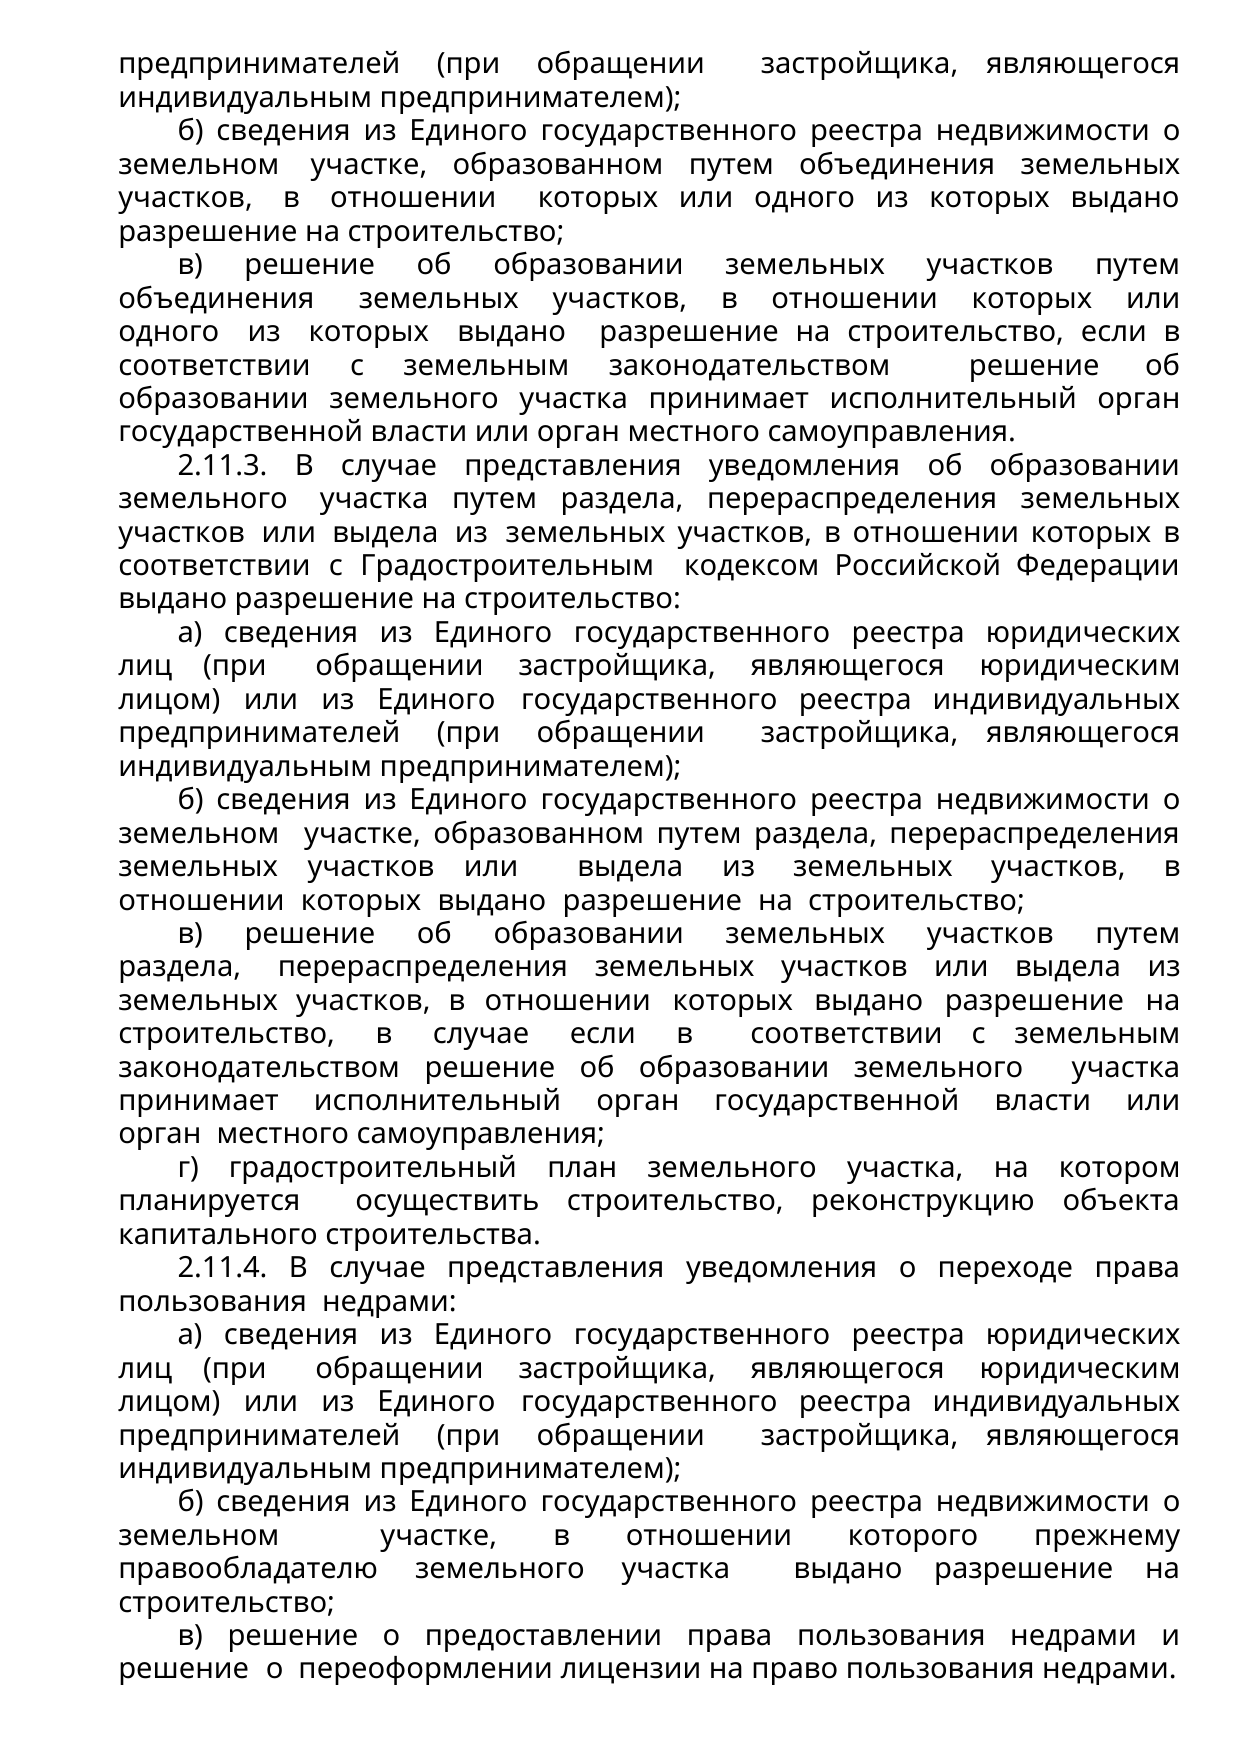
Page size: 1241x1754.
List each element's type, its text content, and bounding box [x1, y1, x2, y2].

text б) сведения из Единого государственного реестра недвижимости о земельном участке, образованном путем объединения земельных участков, в отношении которых или одного из которых выдано разрешение на строительство; [118, 114, 1180, 248]
text б) сведения из Единого государственного реестра недвижимости о земельном участке, образованном путем раздела, перераспределения земельных участков или выдела из земельных участков, в отношении которых выдано разрешение на строительство; [118, 783, 1180, 917]
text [118, 47, 1180, 114]
text г) градостроительный план земельного участка, на котором планируется осуществить строительство, реконструкцию объекта капитального строительства. [118, 1151, 1180, 1251]
text 2.11.3. В случае представления уведомления об образовании земельного участка путем раздела, перераспределения земельных участков или выдела из земельных участков, в отношении которых в соответствии с Градостроительным кодексом Российской Федерации выдано разрешение на строительство: [118, 448, 1180, 616]
text б) сведения из Единого государственного реестра недвижимости о земельном участке, в отношении которого прежнему правообладателю земельного участка выдано разрешение на строительство; [118, 1485, 1180, 1619]
text в) решение об образовании земельных участков путем объединения земельных участков, в отношении которых или одного из которых выдано разрешение на строительство, если в соответствии с земельным законодательством решение об образовании земельного участка принимает исполнительный орган государственной власти или орган местного самоуправления. [118, 248, 1180, 448]
text в) решение о предоставлении права пользования недрами и решение о переоформлении лицензии на право пользования недрами. [118, 1619, 1180, 1686]
text в) решение об образовании земельных участков путем раздела, перераспределения земельных участков или выдела из земельных участков, в отношении которых выдано разрешение на строительство, в случае если в соответствии с земельным законодательством решение об образовании земельного участка принимает исполнительный орган государственной власти или орган местного самоуправления; [118, 917, 1180, 1151]
text 2.11.4. В случае представления уведомления о переходе права пользования недрами: [118, 1251, 1180, 1318]
